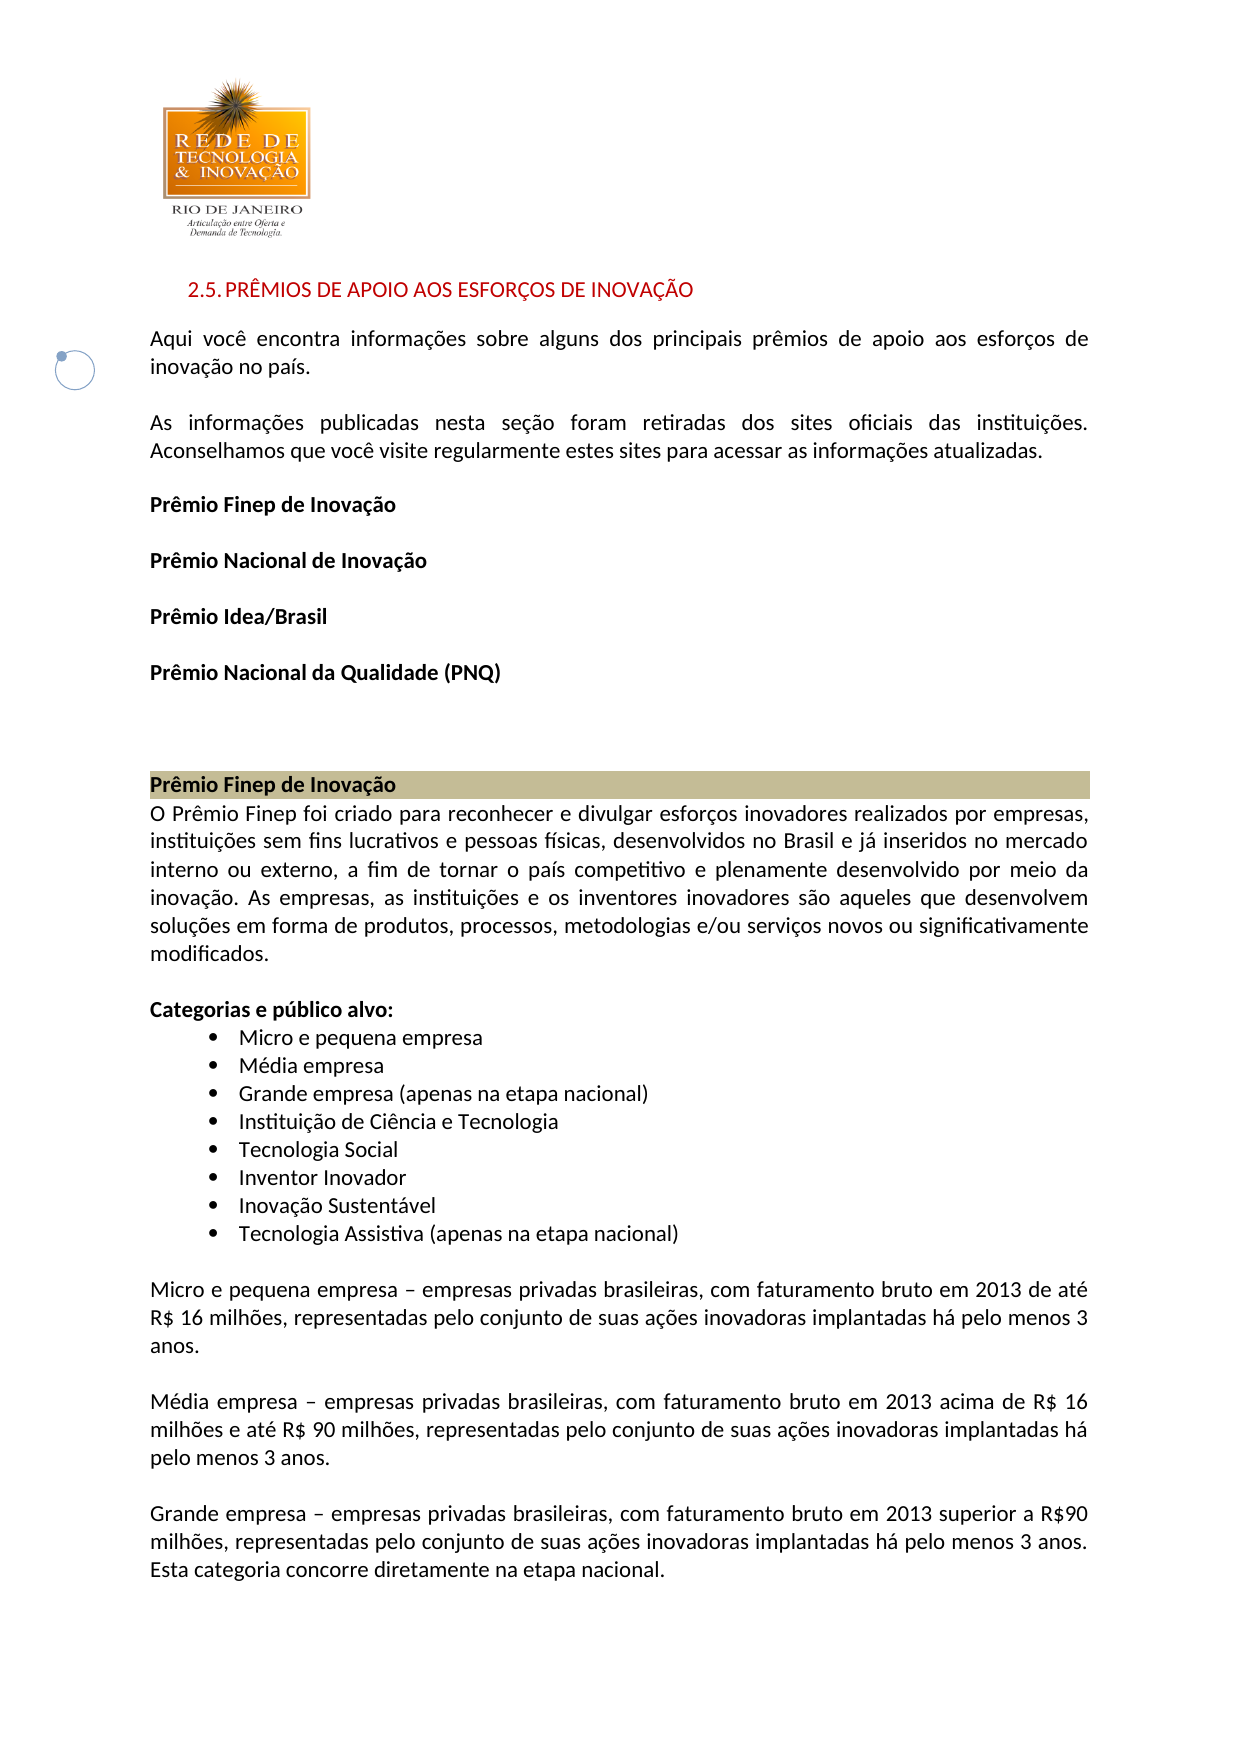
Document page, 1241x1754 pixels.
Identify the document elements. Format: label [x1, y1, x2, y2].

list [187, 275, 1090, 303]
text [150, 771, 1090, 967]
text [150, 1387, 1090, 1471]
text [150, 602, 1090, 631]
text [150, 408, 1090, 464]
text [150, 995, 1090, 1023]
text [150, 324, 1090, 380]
picture [150, 73, 323, 244]
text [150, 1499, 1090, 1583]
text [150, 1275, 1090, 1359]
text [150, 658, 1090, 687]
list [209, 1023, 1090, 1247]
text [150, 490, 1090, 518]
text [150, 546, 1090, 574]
